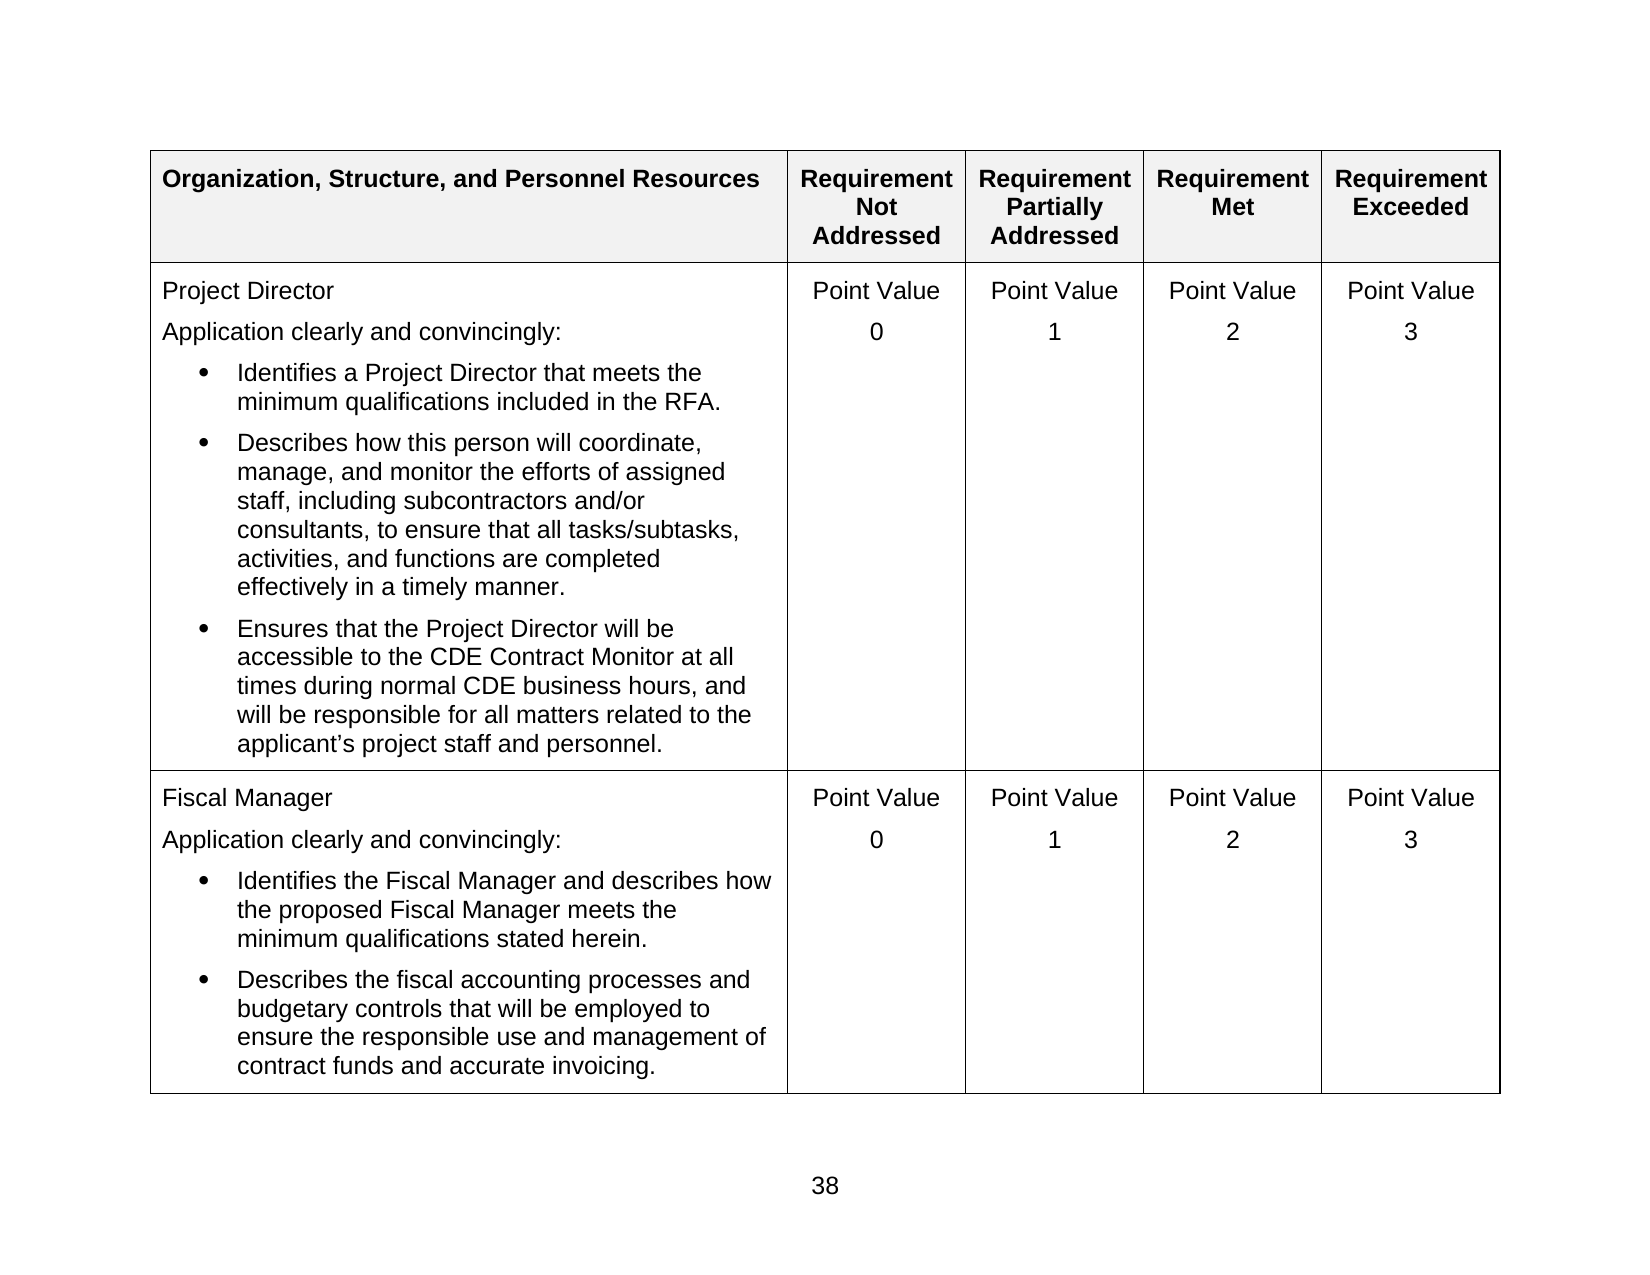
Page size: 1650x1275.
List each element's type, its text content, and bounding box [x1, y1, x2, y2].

table_cell Project Director Application clearly and convincingly: Identifies a Project Director that meets the minimum qualifications included in the RFA. Describes how this person will coordinate, manage, and monitor the efforts of assigned staff, including subcontractors and/or consultants, to ensure that all tasks/subtasks, activities, and functions are completed effectively in a timely manner. Ensures that the Project Director will be accessible to the CDE Contract Monitor at all times during normal CDE business hours, and will be responsible for all matters related to the applicant’s project staff and personnel. [151, 263, 787, 770]
table_cell Point Value 1 [966, 771, 1143, 1092]
table_cell Point Value 2 [1144, 263, 1321, 770]
table_cell Point Value 3 [1322, 263, 1499, 770]
table_cell Point Value 1 [966, 263, 1143, 770]
table_cell Point Value 2 [1144, 771, 1321, 1092]
table_cell Point Value 3 [1322, 771, 1499, 1092]
table_header Requirement Met [1144, 151, 1321, 262]
table_header Organization, Structure, and Personnel Resources [151, 151, 787, 262]
table_cell Point Value 0 [788, 263, 965, 770]
table_cell Fiscal Manager Application clearly and convincingly: Identifies the Fiscal Manager and describes how the proposed Fiscal Manager meets the minimum qualifications stated herein. Describes the fiscal accounting processes and budgetary controls that will be employed to ensure the responsible use and management of contract funds and accurate invoicing. [151, 771, 787, 1092]
table_header Requirement Not Addressed [788, 151, 965, 262]
table_header Requirement Exceeded [1322, 151, 1499, 262]
table_cell Point Value 0 [788, 771, 965, 1092]
table_header Requirement Partially Addressed [966, 151, 1143, 262]
